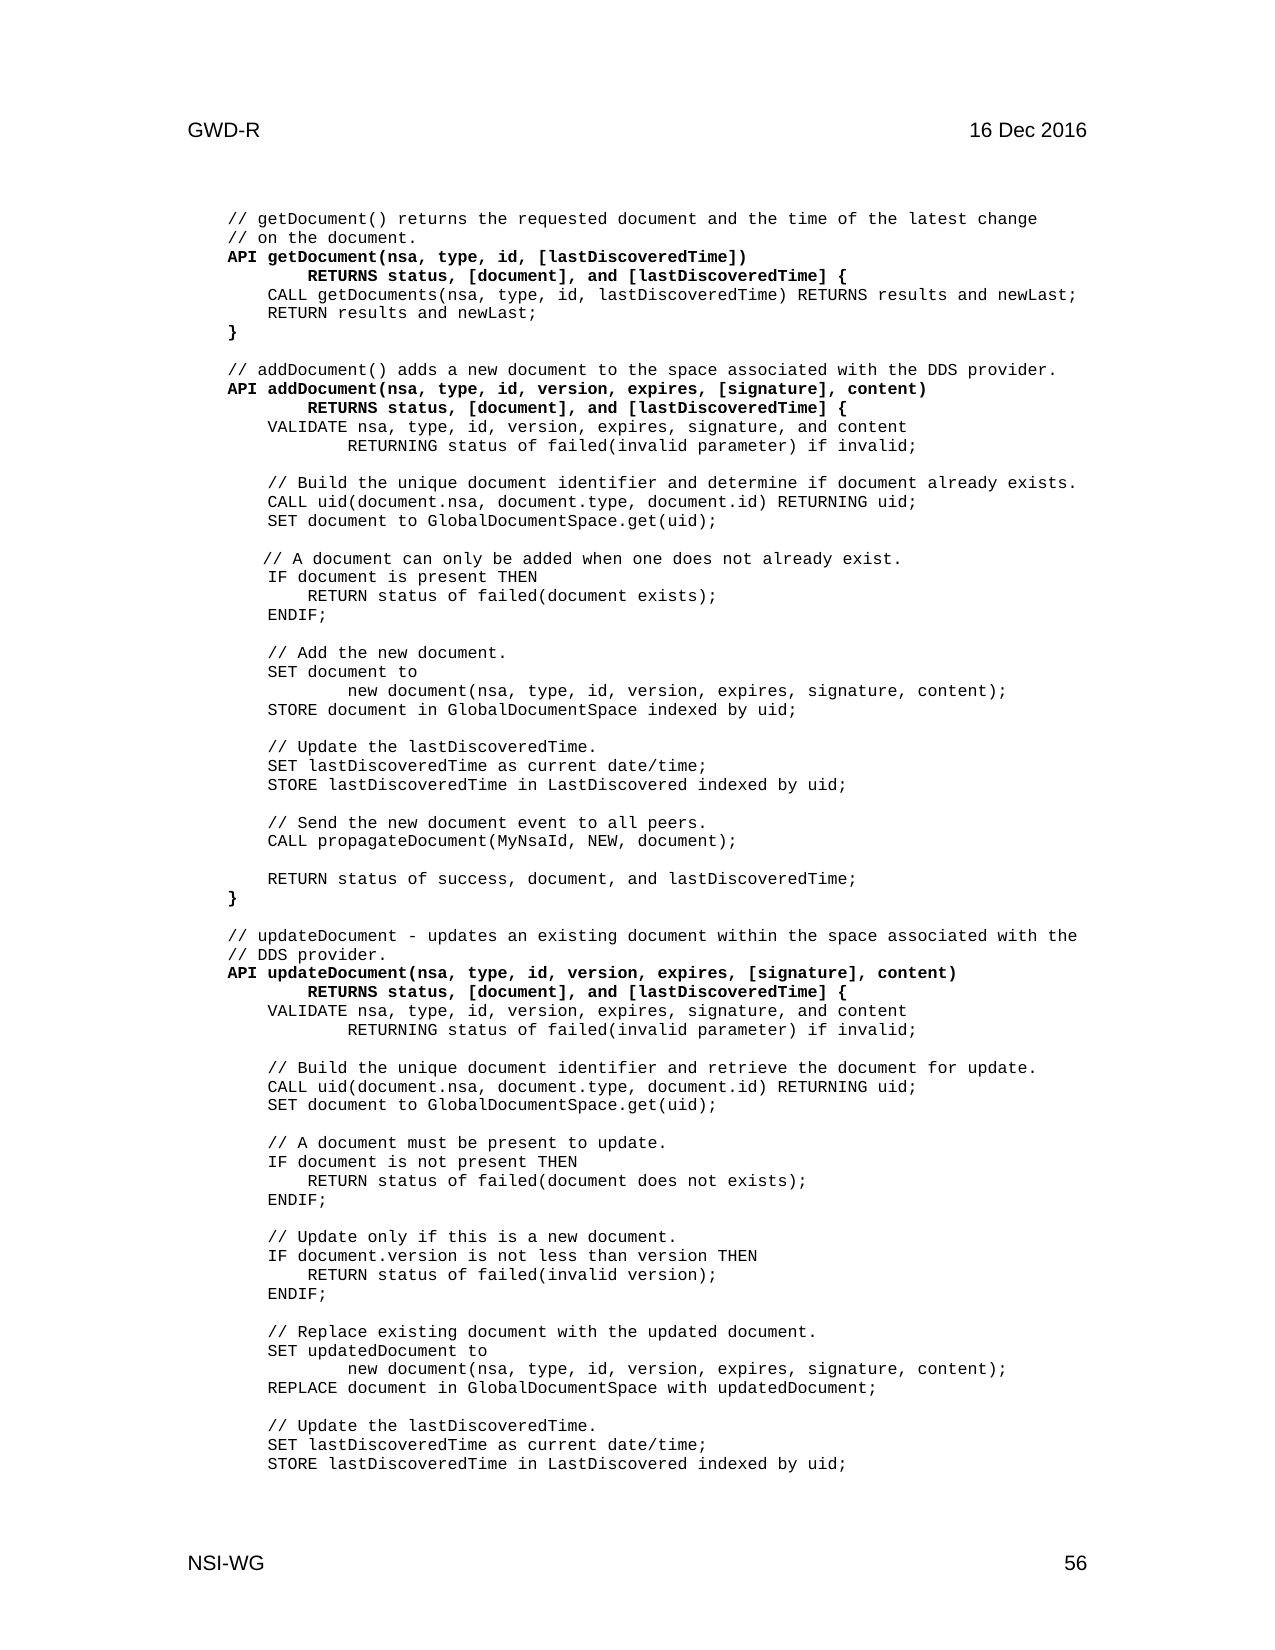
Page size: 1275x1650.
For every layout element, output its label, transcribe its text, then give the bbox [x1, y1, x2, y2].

text RETURN results and newLast; [187, 305, 1088, 324]
text API getDocument(nsa, type, id, [lastDiscoveredTime]) [187, 248, 1088, 267]
text new document(nsa, type, id, version, expires, signature, content); [187, 682, 1088, 701]
text SET document to [187, 663, 1088, 682]
text ENDIF; [187, 1286, 1088, 1304]
text RETURN status of success, document, and lastDiscoveredTime; [187, 871, 1088, 889]
text RETURN status of failed(document does not exists); [187, 1172, 1088, 1191]
text new document(nsa, type, id, version, expires, signature, content); [187, 1361, 1088, 1380]
text VALIDATE nsa, type, id, version, expires, signature, and content [187, 1003, 1088, 1022]
text } [187, 324, 1088, 343]
text RETURNS status, [document], and [lastDiscoveredTime] { [187, 984, 1088, 1003]
text ENDIF; [187, 1191, 1088, 1210]
text // Update only if this is a new document. [187, 1229, 1088, 1248]
text CALL uid(document.nsa, document.type, document.id) RETURNING uid; [187, 494, 1088, 512]
text STORE lastDiscoveredTime in LastDiscovered indexed by uid; [187, 1455, 1088, 1474]
text // A document must be present to update. [187, 1135, 1088, 1153]
text VALIDATE nsa, type, id, version, expires, signature, and content [187, 418, 1088, 437]
text CALL propagateDocument(MyNsaId, NEW, document); [187, 833, 1088, 852]
text // A document can only be added when one does not already exist. [187, 550, 1088, 569]
text // Build the unique document identifier and determine if document already exists. [187, 475, 1088, 494]
text CALL uid(document.nsa, document.type, document.id) RETURNING uid; [187, 1078, 1088, 1097]
text RETURN status of failed(document exists); [187, 588, 1088, 607]
text RETURNING status of failed(invalid parameter) if invalid; [187, 437, 1088, 456]
text RETURN status of failed(invalid version); [187, 1267, 1088, 1286]
text // on the document. [187, 230, 1088, 248]
text // Build the unique document identifier and retrieve the document for update. [187, 1059, 1088, 1078]
text // updateDocument - updates an existing document within the space associated with the [187, 927, 1088, 946]
text // DDS provider. [187, 946, 1088, 965]
text // Update the lastDiscoveredTime. [187, 739, 1088, 758]
text // Send the new document event to all peers. [187, 814, 1088, 833]
text IF document is not present THEN [187, 1153, 1088, 1172]
text STORE lastDiscoveredTime in LastDiscovered indexed by uid; [187, 776, 1088, 795]
text CALL getDocuments(nsa, type, id, lastDiscoveredTime) RETURNS results and newLast; [187, 286, 1088, 305]
text STORE document in GlobalDocumentSpace indexed by uid; [187, 701, 1088, 720]
text // addDocument() adds a new document to the space associated with the DDS provider. [187, 362, 1088, 381]
text IF document.version is not less than version THEN [187, 1248, 1088, 1267]
text SET document to GlobalDocumentSpace.get(uid); [187, 1097, 1088, 1116]
text // Update the lastDiscoveredTime. [187, 1417, 1088, 1436]
text API addDocument(nsa, type, id, version, expires, [signature], content) [187, 381, 1088, 399]
text // getDocument() returns the requested document and the time of the latest change [187, 211, 1088, 230]
text REPLACE document in GlobalDocumentSpace with updatedDocument; [187, 1380, 1088, 1399]
text SET document to GlobalDocumentSpace.get(uid); [187, 512, 1088, 531]
text API updateDocument(nsa, type, id, version, expires, [signature], content) [187, 965, 1088, 984]
text SET lastDiscoveredTime as current date/time; [187, 758, 1088, 776]
text // Replace existing document with the updated document. [187, 1323, 1088, 1342]
text // Add the new document. [187, 644, 1088, 663]
text ENDIF; [187, 607, 1088, 626]
text SET updatedDocument to [187, 1342, 1088, 1361]
text IF document is present THEN [187, 569, 1088, 588]
text RETURNS status, [document], and [lastDiscoveredTime] { [187, 399, 1088, 418]
text RETURNING status of failed(invalid parameter) if invalid; [187, 1022, 1088, 1040]
text RETURNS status, [document], and [lastDiscoveredTime] { [187, 267, 1088, 286]
text SET lastDiscoveredTime as current date/time; [187, 1436, 1088, 1455]
text } [187, 889, 1088, 908]
